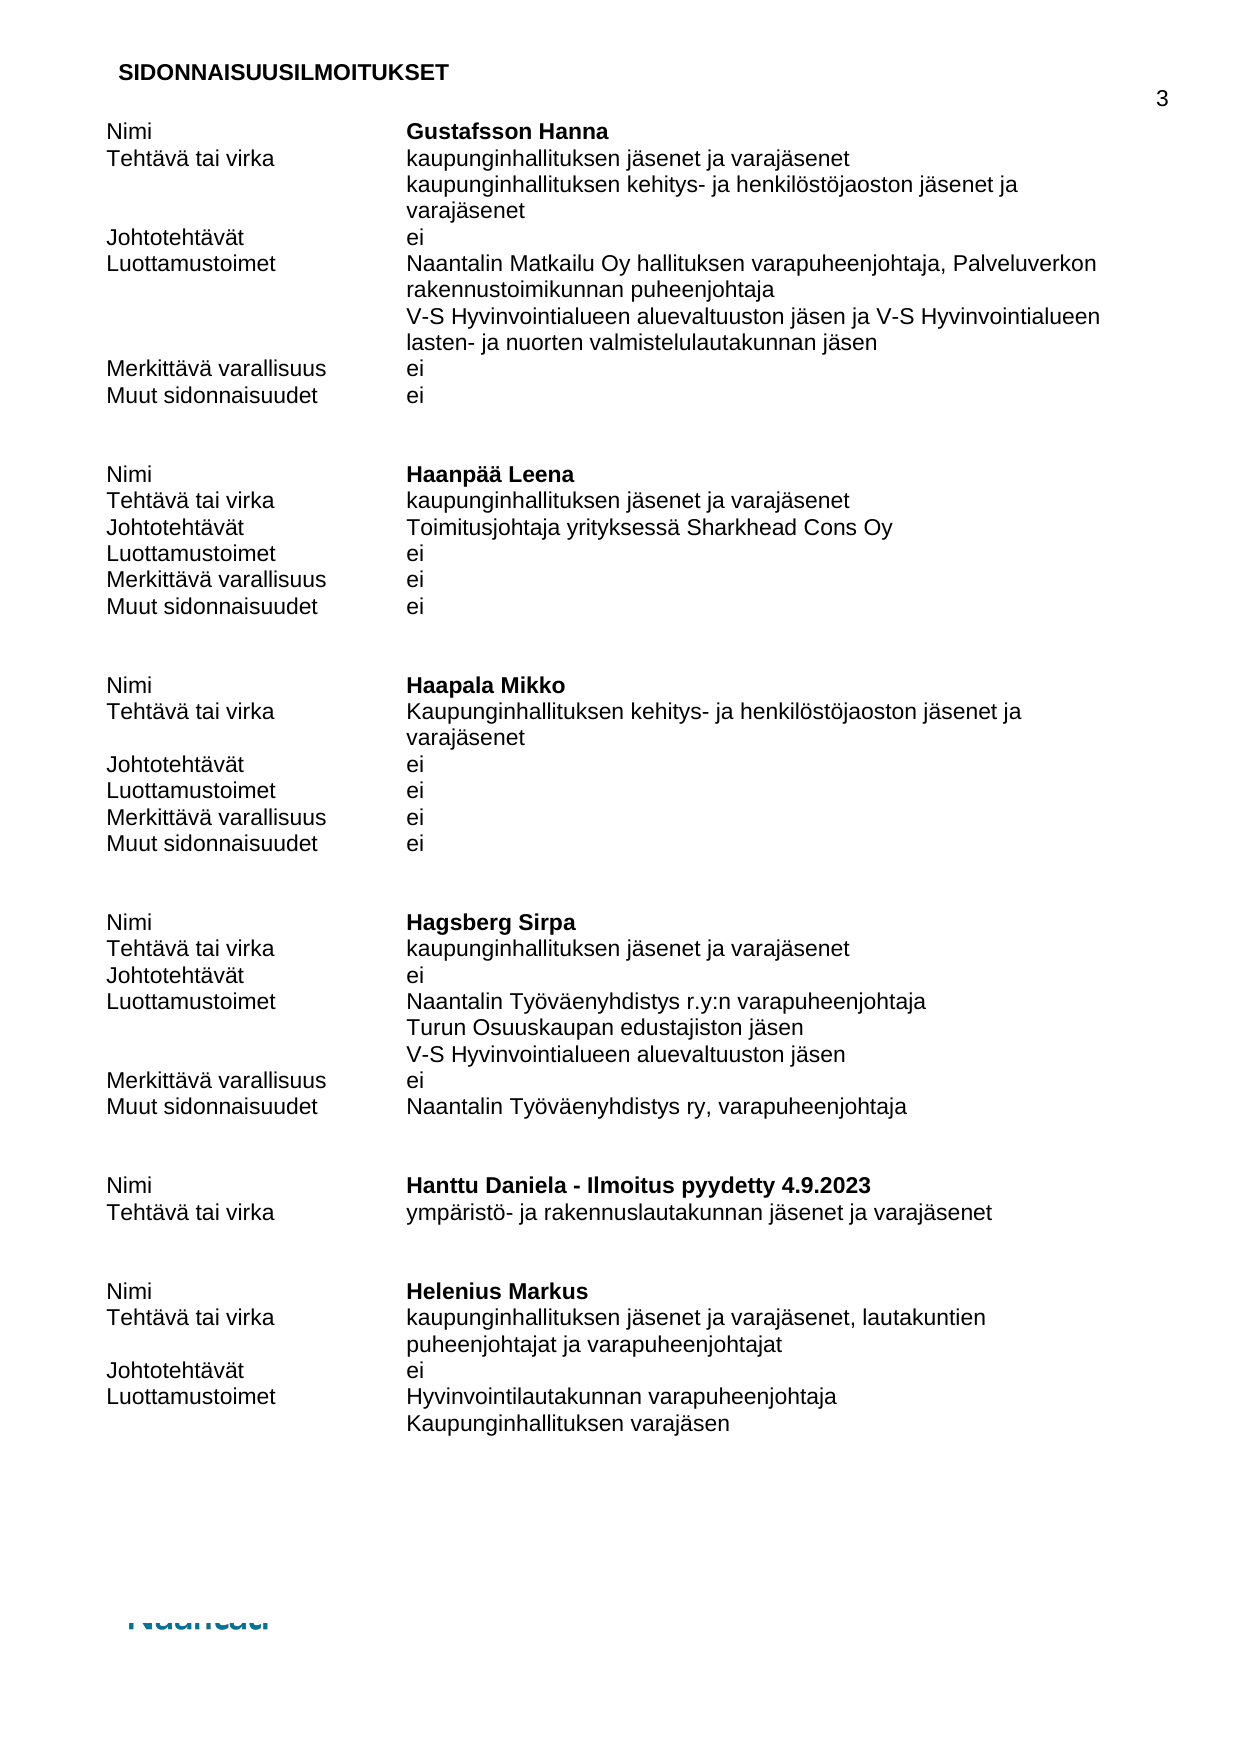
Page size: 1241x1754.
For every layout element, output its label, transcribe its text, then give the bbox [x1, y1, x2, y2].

text Nimi Haanpää Leena [106, 461, 1105, 487]
text Tehtävä tai virka kaupunginhallituksen jäsenet ja varajäsenet [106, 487, 1105, 513]
text Tehtävä tai virka kaupunginhallituksen jäsenet ja varajäsenet [106, 935, 1105, 962]
text Nimi Helenius Markus [106, 1278, 1105, 1304]
text Nimi Hanttu Daniela - Ilmoitus pyydetty 4.9.2023 [106, 1172, 1105, 1199]
text Turun Osuuskaupan edustajiston jäsen [406, 1014, 1105, 1041]
text Nimi Hagsberg Sirpa [106, 909, 1105, 935]
text Johtotehtävät ei [106, 751, 1105, 777]
text Luottamustoimet Hyvinvointilautakunnan varapuheenjohtaja [106, 1383, 1105, 1409]
text Merkittävä varallisuus ei [106, 566, 1105, 593]
text Johtotehtävät ei [106, 1357, 1105, 1383]
text Muut sidonnaisuudet ei [106, 382, 1105, 408]
text Johtotehtävät ei [106, 224, 1105, 250]
text Muut sidonnaisuudet Naantalin Työväenyhdistys ry, varapuheenjohtaja [106, 1093, 1105, 1120]
text kaupunginhallituksen kehitys- ja henkilöstöjaoston jäsenet ja varajäsenet [406, 171, 1105, 224]
text V-S Hyvinvointialueen aluevaltuuston jäsen [106, 1041, 1105, 1067]
text Johtotehtävät ei [106, 962, 1105, 988]
text Tehtävä tai virka kaupunginhallituksen jäsenet ja varajäsenet, lautakuntien puheenjohtajat ja varapuheenjohtajat [106, 1304, 1105, 1357]
text Luottamustoimet Naantalin Työväenyhdistys r.y:n varapuheenjohtaja [106, 988, 1105, 1014]
text Tehtävä tai virka Kaupunginhallituksen kehitys- ja henkilöstöjaoston jäsenet ja varajäsenet [106, 698, 1105, 751]
text Nimi Gustafsson Hanna [106, 118, 1105, 144]
picture [106, 1623, 289, 1653]
text Tehtävä tai virka ympäristö- ja rakennuslautakunnan jäsenet ja varajäsenet [106, 1199, 1105, 1225]
text Luottamustoimet ei [106, 777, 1105, 803]
text Merkittävä varallisuus ei [106, 1067, 1105, 1093]
text V-S Hyvinvointialueen aluevaltuuston jäsen ja V-S Hyvinvointialueen lasten- ja nuorten valmistelulautakunnan jäsen [106, 303, 1105, 355]
text Luottamustoimet Naantalin Matkailu Oy hallituksen varapuheenjohtaja, Palveluverkon rakennustoimikunnan puheenjohtaja [106, 250, 1105, 303]
text Johtotehtävät Toimitusjohtaja yrityksessä Sharkhead Cons Oy [106, 513, 1105, 540]
text Muut sidonnaisuudet ei [106, 593, 1105, 619]
text Merkittävä varallisuus ei [106, 355, 1105, 382]
text Luottamustoimet ei [106, 540, 1105, 566]
text Merkittävä varallisuus ei [106, 803, 1105, 830]
text Kaupunginhallituksen varajäsen [106, 1409, 1105, 1436]
text Nimi Haapala Mikko [106, 672, 1105, 698]
text Muut sidonnaisuudet ei [106, 830, 1105, 856]
text Tehtävä tai virka kaupunginhallituksen jäsenet ja varajäsenet [106, 144, 1105, 171]
